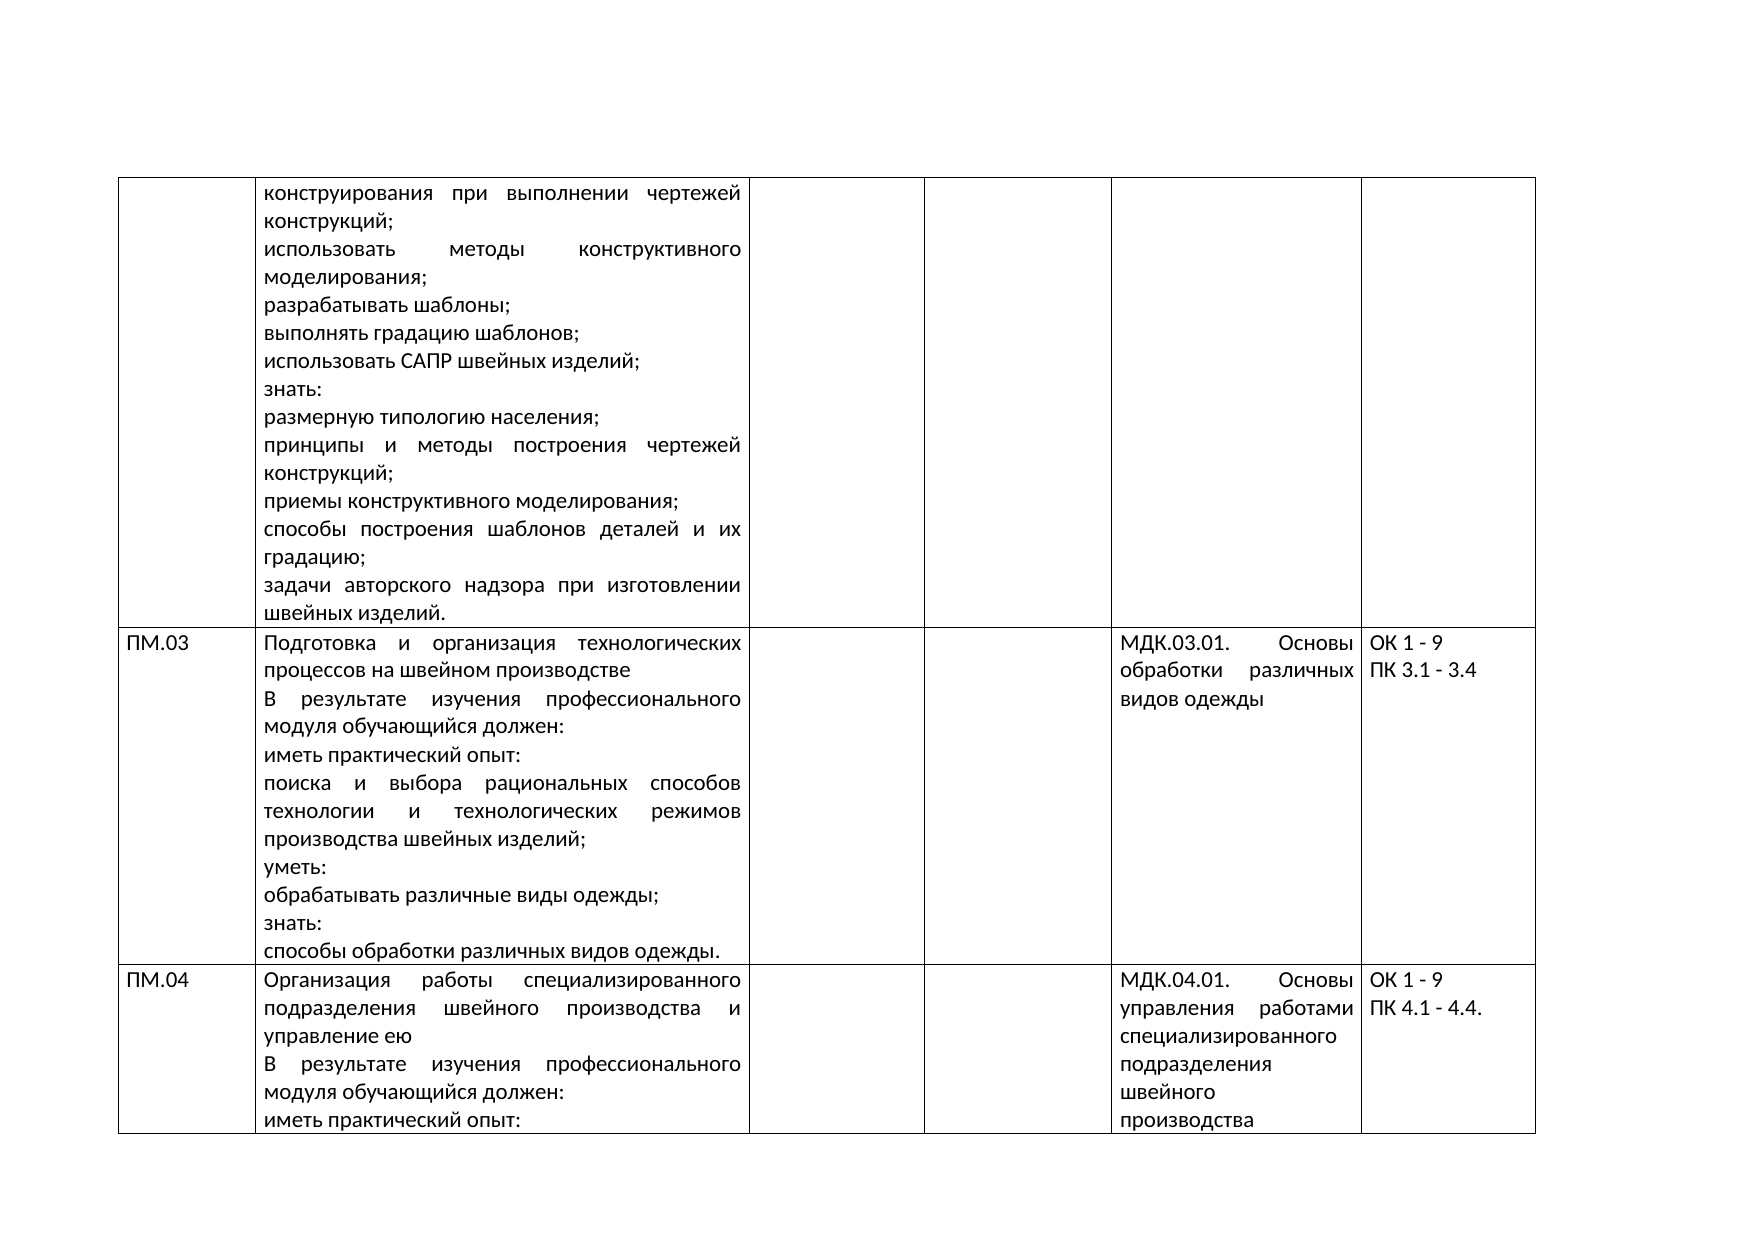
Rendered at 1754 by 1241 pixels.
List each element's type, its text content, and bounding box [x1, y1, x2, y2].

table_cell [925, 965, 1111, 1133]
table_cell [1112, 178, 1361, 627]
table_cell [256, 965, 749, 1133]
table_cell ПМ.03 [119, 628, 255, 964]
table_cell МДК.03.01. Основы обработки различных видов одежды [1112, 628, 1361, 964]
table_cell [1362, 965, 1535, 1133]
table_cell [1112, 965, 1361, 1133]
table_cell [925, 628, 1111, 964]
table_cell [750, 628, 924, 964]
table_cell [750, 965, 924, 1133]
table_cell Подготовка и организация технологических процессов на швейном производстве В результате изучения профессионального модуля обучающийся должен: иметь практический опыт: поиска и выбора рациональных способов технологии и технологических режимов производства швейных изделий; уметь: обрабатывать различные виды одежды; знать: способы обработки различных видов одежды. [256, 628, 749, 964]
table_cell ОК 1 - 9 ПК 3.1 - 3.4 [1362, 628, 1535, 964]
table_cell ПМ.04 [119, 965, 255, 1133]
